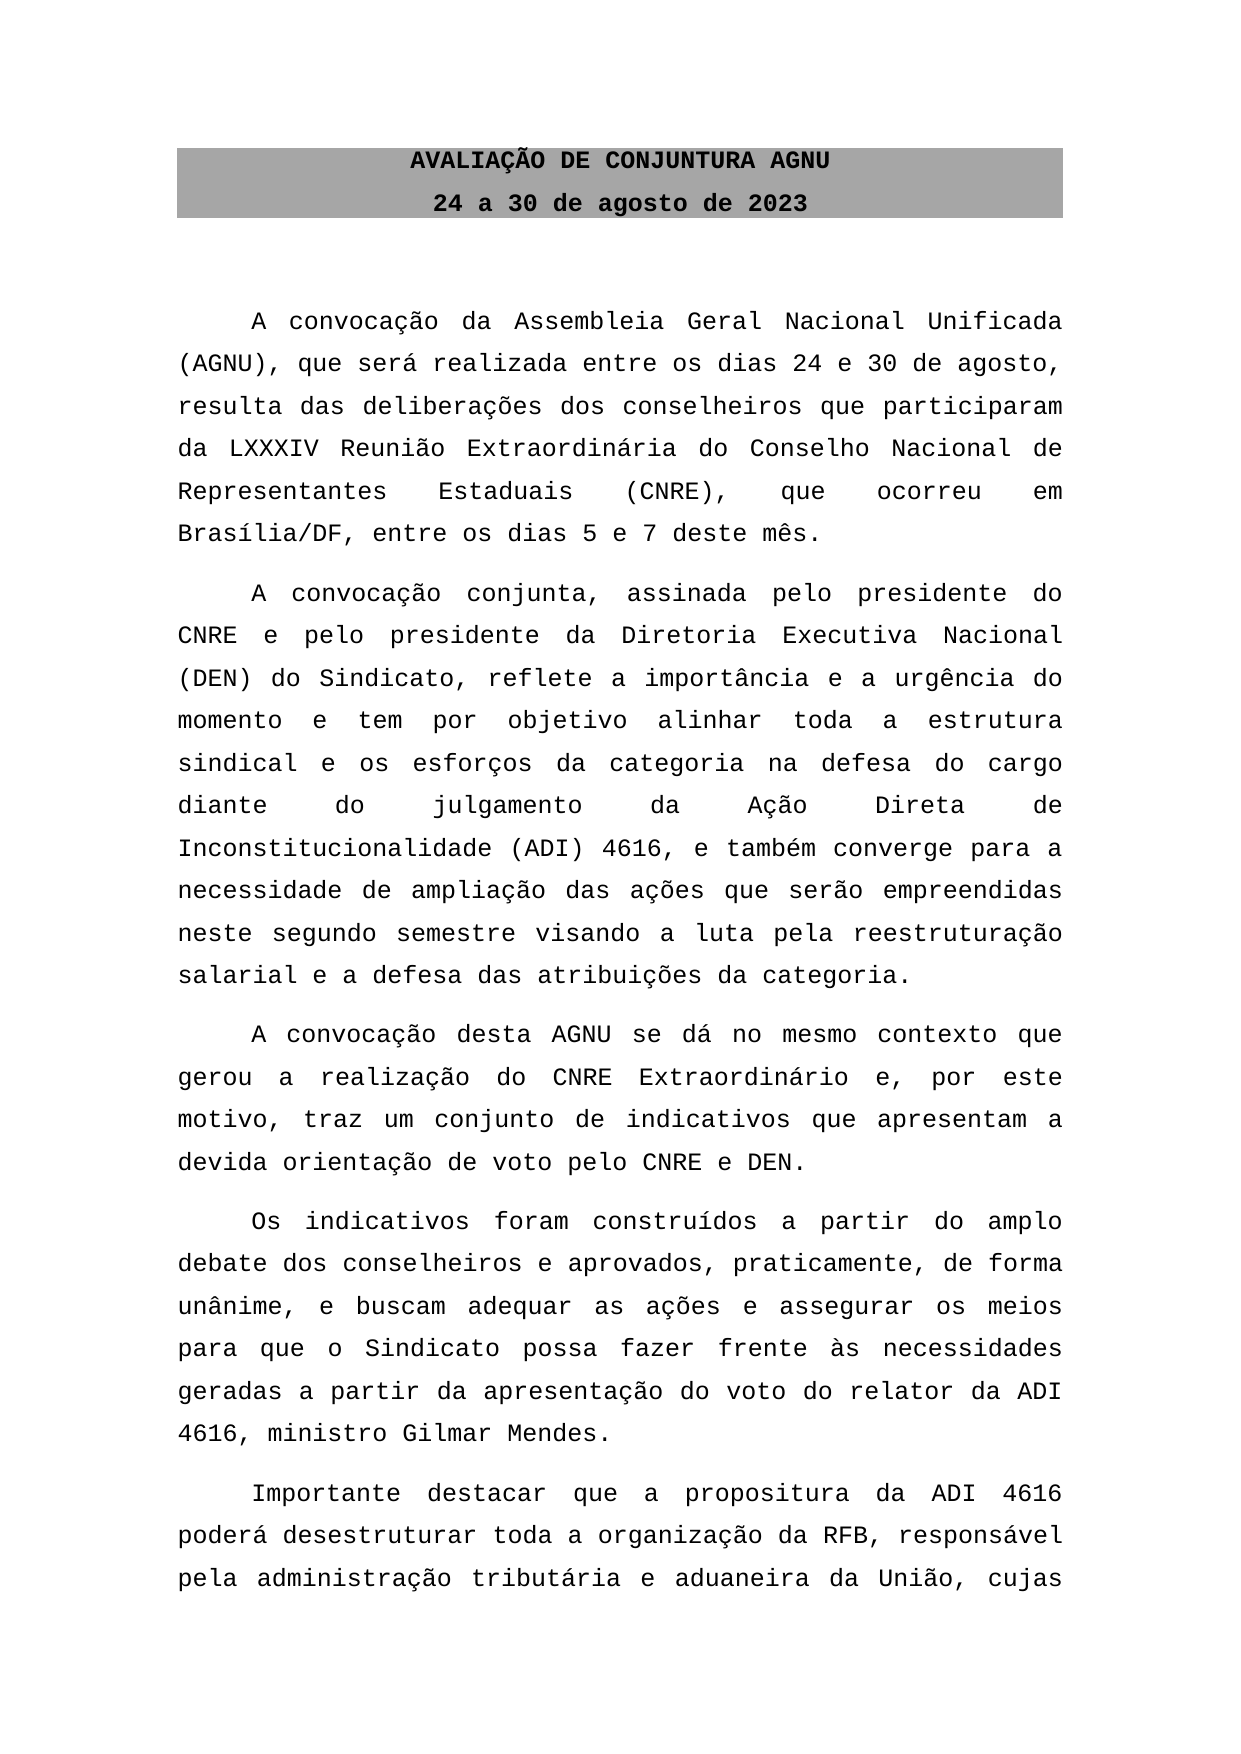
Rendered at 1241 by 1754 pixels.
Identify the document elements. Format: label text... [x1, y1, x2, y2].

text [177, 1480, 1063, 1593]
text A convocação da Assembleia Geral Nacional Unificada (AGNU), que será realizada entre os dias 24 e 30 de agosto, resulta das deliberações dos conselheiros que participaram da LXXXIV Reunião Extraordinária do Conselho Nacional de Representantes Estaduais (CNRE), que ocorreu em Brasília/DF, entre os dias 5 e 7 deste mês. [177, 308, 1063, 549]
text A convocação desta AGNU se dá no mesmo contexto que gerou a realização do CNRE Extraordinário e, por este motivo, traz um conjunto de indicativos que apresentam a devida orientação de voto pelo CNRE e DEN. [177, 1022, 1063, 1178]
text A convocação conjunta, assinada pelo presidente do CNRE e pelo presidente da Diretoria Executiva Nacional (DEN) do Sindicato, reflete a importância e a urgência do momento e tem por objetivo alinhar toda a estrutura sindical e os esforços da categoria na defesa do cargo diante do julgamento da Ação Direta de Inconstitucionalidade (ADI) 4616, e também converge para a necessidade de ampliação das ações que serão empreendidas neste segundo semestre visando a luta pela reestruturação salarial e a defesa das atribuições da categoria. [177, 580, 1063, 991]
text Os indicativos foram construídos a partir do amplo debate dos conselheiros e aprovados, praticamente, de forma unânime, e buscam adequar as ações e assegurar os meios para que o Sindicato possa fazer frente às necessidades geradas a partir da apresentação do voto do relator da ADI 4616, ministro Gilmar Mendes. [177, 1208, 1063, 1449]
text AVALIAÇÃO DE CONJUNTURA AGNU 24 a 30 de agosto de 2023 [177, 148, 1063, 218]
